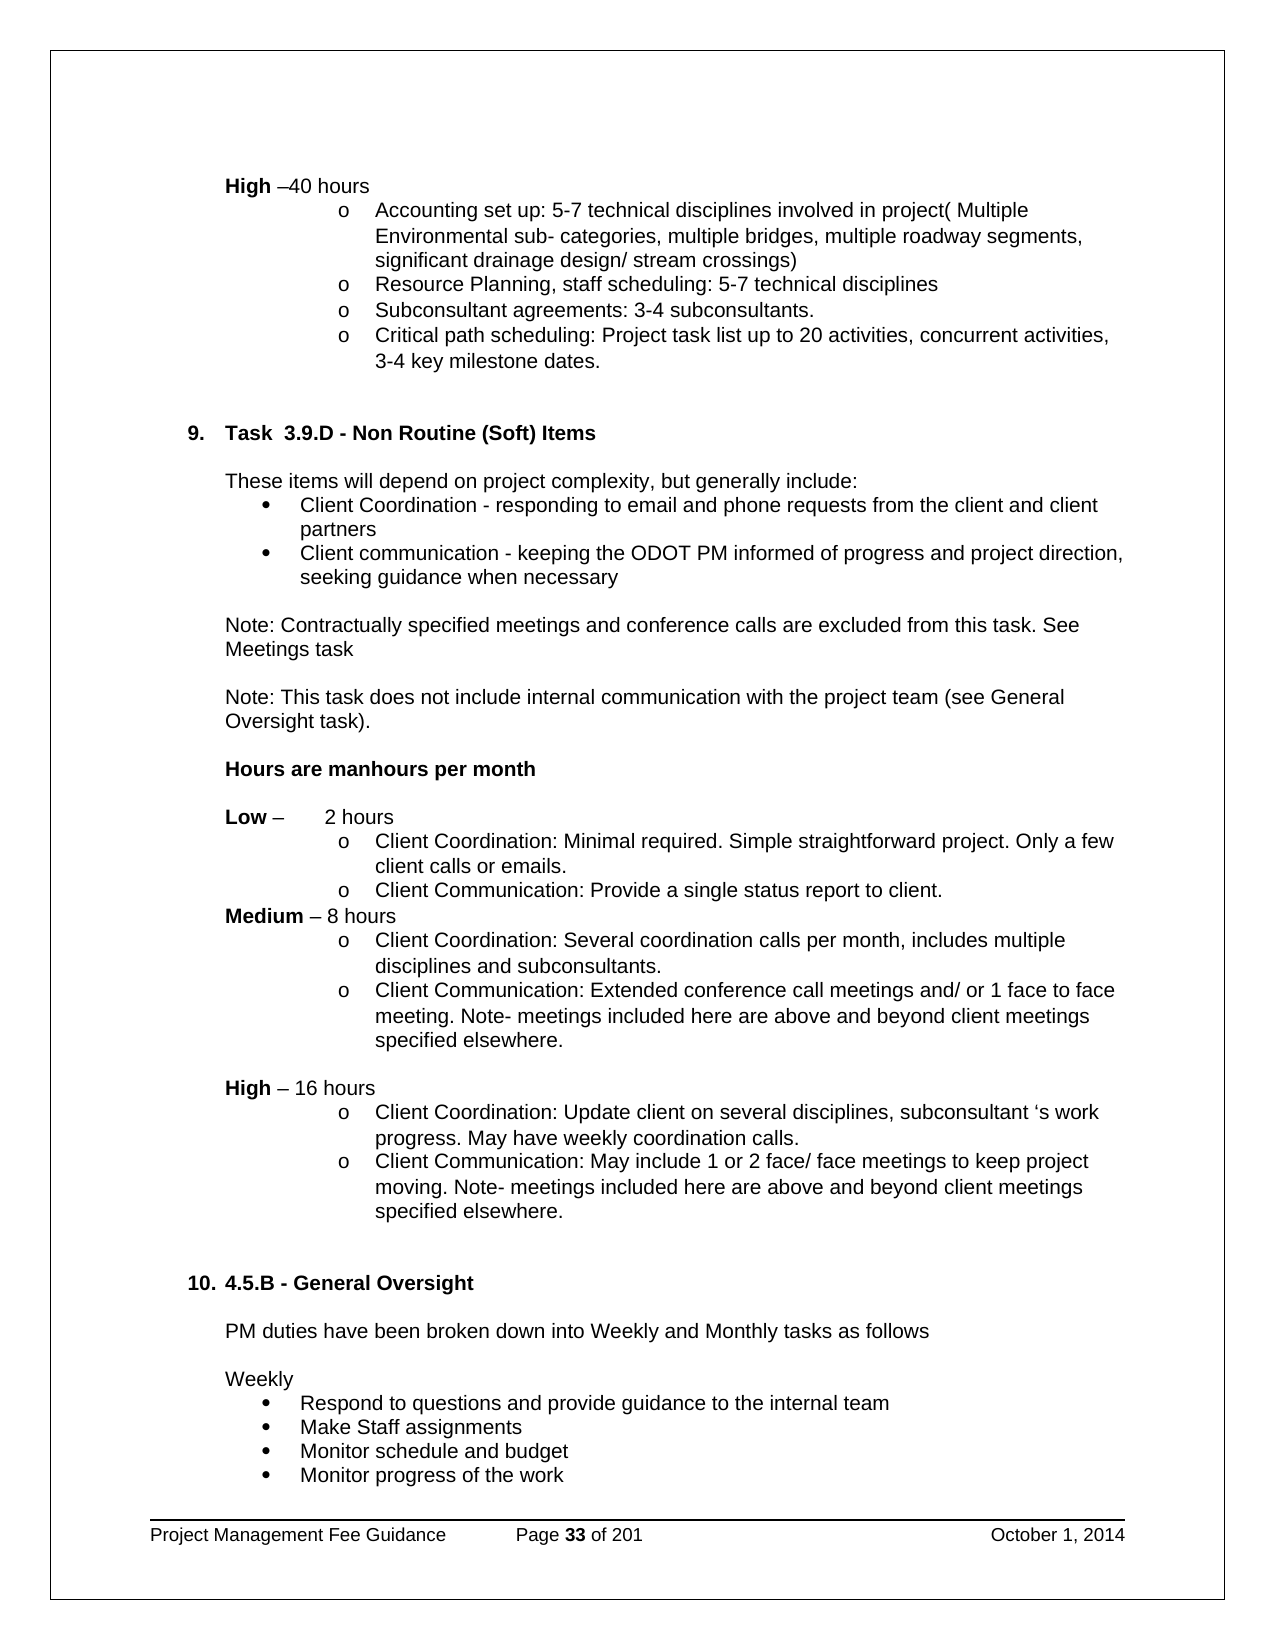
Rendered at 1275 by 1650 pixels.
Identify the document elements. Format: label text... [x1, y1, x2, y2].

list Client Communication: Provide a single status report to client. [337, 878, 1125, 904]
list Resource Planning, staff scheduling: 5-7 technical disciplines [337, 272, 1125, 297]
list Medium – 8 hours [225, 904, 1125, 928]
list Respond to questions and provide guidance to the internal team [262, 1391, 1125, 1415]
list Client communication - keeping the ODOT PM informed of progress and project direction, seeking guidance when necessary [262, 541, 1125, 589]
list Make Staff assignments [262, 1415, 1125, 1439]
list Client Coordination - responding to email and phone requests from the client and client partners [262, 493, 1125, 541]
list Monitor schedule and budget [262, 1439, 1125, 1463]
list Task 3.9.D - Non Routine (Soft) Items [187, 421, 1125, 445]
list Subconsultant agreements: 3-4 subconsultants. [337, 297, 1125, 323]
list Monitor progress of the work [262, 1463, 1125, 1487]
list Critical path scheduling: Project task list up to 20 activities, concurrent activities, 3-4 key milestone dates. [337, 323, 1125, 373]
list Note: Contractually specified meetings and conference calls are excluded from this task. See Meetings task [225, 613, 1125, 661]
list Note: This task does not include internal communication with the project team (see General Oversight task). [225, 685, 1125, 733]
list High – 16 hours [225, 1076, 1125, 1099]
list Low – 2 hours [225, 804, 1125, 828]
list High –40 hours [225, 174, 1125, 198]
list 4.5.B - General Oversight [187, 1271, 1125, 1295]
list These items will depend on project complexity, but generally include: [225, 469, 1125, 493]
list Accounting set up: 5-7 technical disciplines involved in project( Multiple Environmental sub- categories, multiple bridges, multiple roadway segments, significant drainage design/ stream crossings) [337, 198, 1125, 272]
list Client Communication: May include 1 or 2 face/ face meetings to keep project moving. Note- meetings included here are above and beyond client meetings specified elsewhere. [337, 1149, 1125, 1223]
list Client Coordination: Several coordination calls per month, includes multiple disciplines and subconsultants. [337, 928, 1125, 978]
list Client Communication: Extended conference call meetings and/ or 1 face to face meeting. Note- meetings included here are above and beyond client meetings specified elsewhere. [337, 978, 1125, 1052]
list Hours are manhours per month [225, 757, 1125, 781]
list Client Coordination: Update client on several disciplines, subconsultant ‘s work progress. May have weekly coordination calls. [337, 1099, 1125, 1149]
list Client Coordination: Minimal required. Simple straightforward project. Only a few client calls or emails. [337, 828, 1125, 878]
list PM duties have been broken down into Weekly and Monthly tasks as follows [225, 1319, 1125, 1343]
list Weekly [225, 1367, 1125, 1391]
